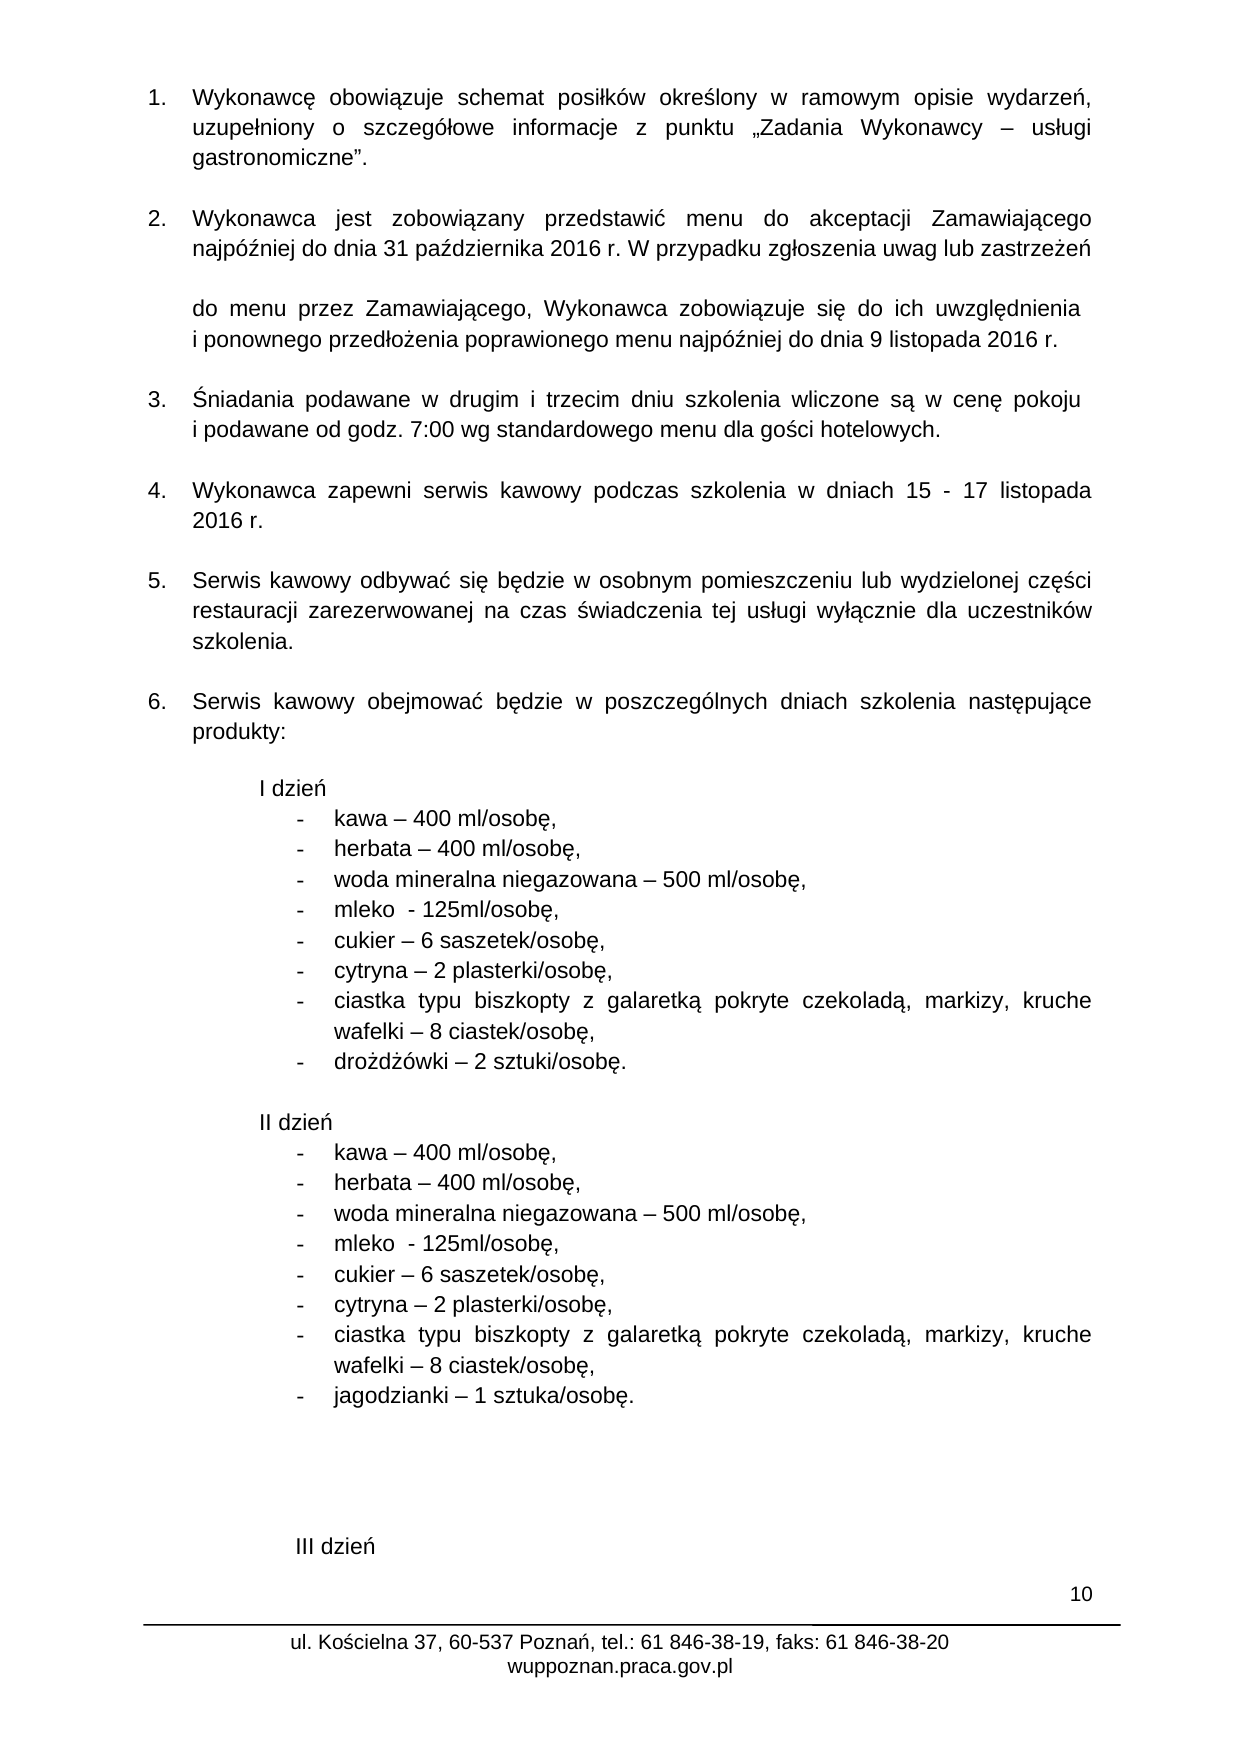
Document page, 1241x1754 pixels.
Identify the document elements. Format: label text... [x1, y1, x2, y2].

list ciastka typu biszkopty z galaretką pokryte czekoladą, markizy, kruche wafelki – 8 ciastek/osobę, [296, 987, 1092, 1044]
list mleko - 125ml/osobę, [296, 1230, 1092, 1257]
list Wykonawca zapewni serwis kawowy podczas szkolenia w dniach 15 - 17 listopada 2016 r. [148, 477, 1092, 533]
list cytryna – 2 plasterki/osobę, [296, 1291, 1092, 1317]
list Serwis kawowy odbywać się będzie w osobnym pomieszczeniu lub wydzielonej części restauracji zarezerwowanej na czas świadczenia tej usługi wyłącznie dla uczestników szkolenia. [148, 567, 1092, 654]
list cukier – 6 saszetek/osobę, [296, 1261, 1092, 1287]
list mleko - 125ml/osobę, [296, 896, 1092, 923]
list cukier – 6 saszetek/osobę, [296, 927, 1092, 953]
list Śniadania podawane w drugim i trzecim dniu szkolenia wliczone są w cenę pokoju i podawane od godz. 7:00 wg standardowego menu dla gości hotelowych. [148, 386, 1092, 442]
list Serwis kawowy obejmować będzie w poszczególnych dniach szkolenia następujące produkty: [148, 688, 1092, 744]
list kawa – 400 ml/osobę, [296, 805, 1092, 831]
list ciastka typu biszkopty z galaretką pokryte czekoladą, markizy, kruche wafelki – 8 ciastek/osobę, [296, 1321, 1092, 1378]
list woda mineralna niegazowana – 500 ml/osobę, [296, 1200, 1092, 1226]
list Wykonawcę obowiązuje schemat posiłków określony w ramowym opisie wydarzeń, uzupełniony o szczegółowe informacje z punktu „Zadania Wykonawcy – usługi gastronomiczne”. [148, 84, 1092, 171]
list herbata – 400 ml/osobę, [296, 835, 1092, 862]
list herbata – 400 ml/osobę, [296, 1169, 1092, 1196]
text II dzień [259, 1109, 1092, 1135]
list jagodzianki – 1 sztuka/osobę. [296, 1382, 1092, 1408]
list I dzień [259, 775, 1092, 801]
list drożdżówki – 2 sztuki/osobę. [296, 1048, 1092, 1074]
text III dzień [221, 1533, 1092, 1559]
list kawa – 400 ml/osobę, [296, 1139, 1092, 1165]
list cytryna – 2 plasterki/osobę, [296, 957, 1092, 983]
list Wykonawca jest zobowiązany przedstawić menu do akceptacji Zamawiającego najpóźniej do dnia 31 października 2016 r. W przypadku zgłoszenia uwag lub zastrzeżeń do menu przez Zamawiającego, Wykonawca zobowiązuje się do ich uwzględnienia i ponownego przedłożenia poprawionego menu najpóźniej do dnia 9 listopada 2016 r. [148, 205, 1092, 352]
list woda mineralna niegazowana – 500 ml/osobę, [296, 866, 1092, 892]
